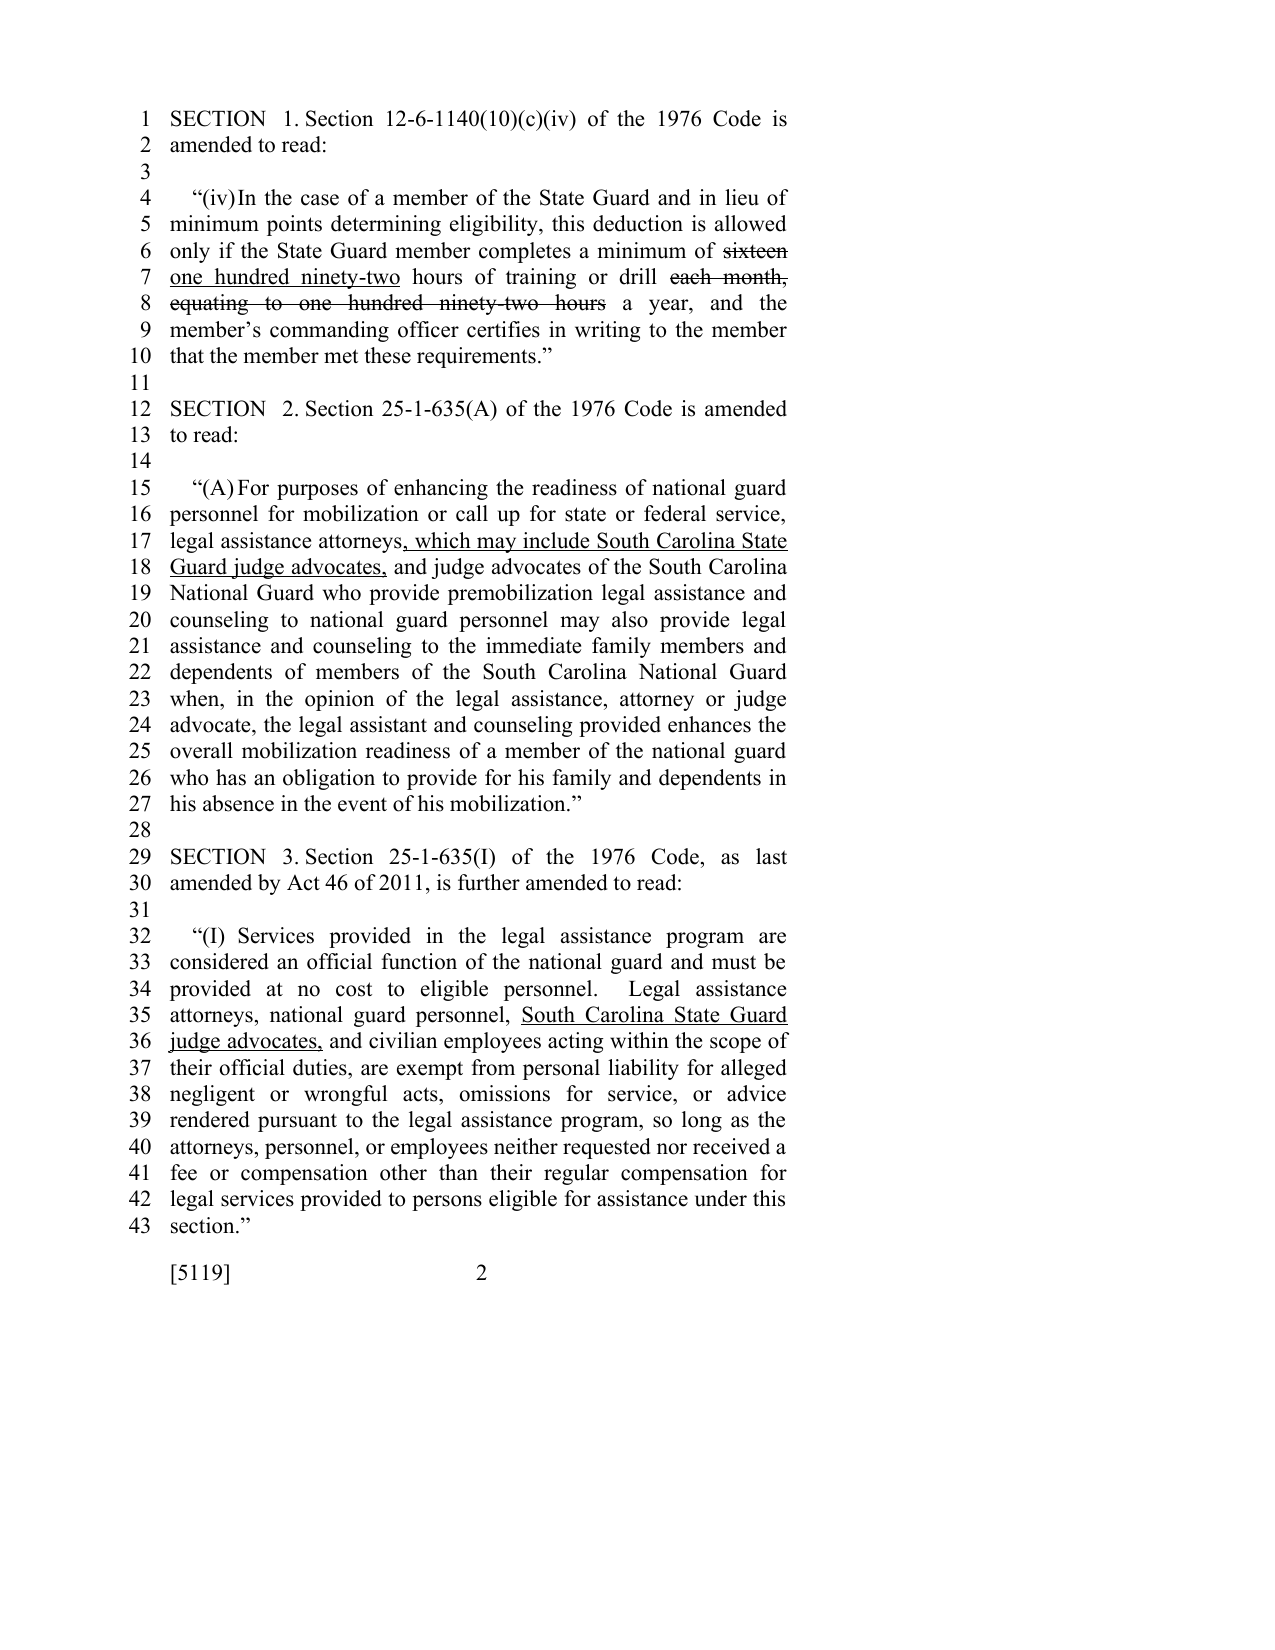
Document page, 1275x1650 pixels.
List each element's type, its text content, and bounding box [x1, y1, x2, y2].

text SECTION 3. Section 25-1-635(I) of the 1976 Code, as last amended by Act 46 of 2011, is further amended to read: [169, 843, 787, 896]
text “(A) For purposes of enhancing the readiness of national guard personnel for mobilization or call up for state or federal service, legal assistance attorneys, which may include South Carolina State Guard judge advocates, and judge advocates of the South Carolina National Guard who provide premobilization legal assistance and counseling to national guard personnel may also provide legal assistance and counseling to the immediate family members and dependents of members of the South Carolina National Guard when, in the opinion of the legal assistance, attorney or judge advocate, the legal assistant and counseling provided enhances the overall mobilization readiness of a member of the national guard who has an obligation to provide for his family and dependents in his absence in the event of his mobilization.” [169, 474, 787, 817]
text “(iv) In the case of a member of the State Guard and in lieu of minimum points determining eligibility, this deduction is allowed only if the State Guard member completes a minimum of sixteen one hundred ninety-two hours of training or drill each month, equating to one hundred ninety-two hours a year, and the member’s commanding officer certifies in writing to the member that the member met these requirements.” [169, 184, 787, 368]
text SECTION 2. Section 25-1-635(A) of the 1976 Code is amended to read: [169, 395, 787, 448]
text “(I) Services provided in the legal assistance program are considered an official function of the national guard and must be provided at no cost to eligible personnel. Legal assistance attorneys, national guard personnel, South Carolina State Guard judge advocates, and civilian employees acting within the scope of their official duties, are exempt from personal liability for alleged negligent or wrongful acts, omissions for service, or advice rendered pursuant to the legal assistance program, so long as the attorneys, personnel, or employees neither requested nor received a fee or compensation other than their regular compensation for legal services provided to persons eligible for assistance under this section.” [169, 922, 787, 1238]
text SECTION 1. Section 12-6-1140(10)(c)(iv) of the 1976 Code is amended to read: [169, 105, 787, 158]
